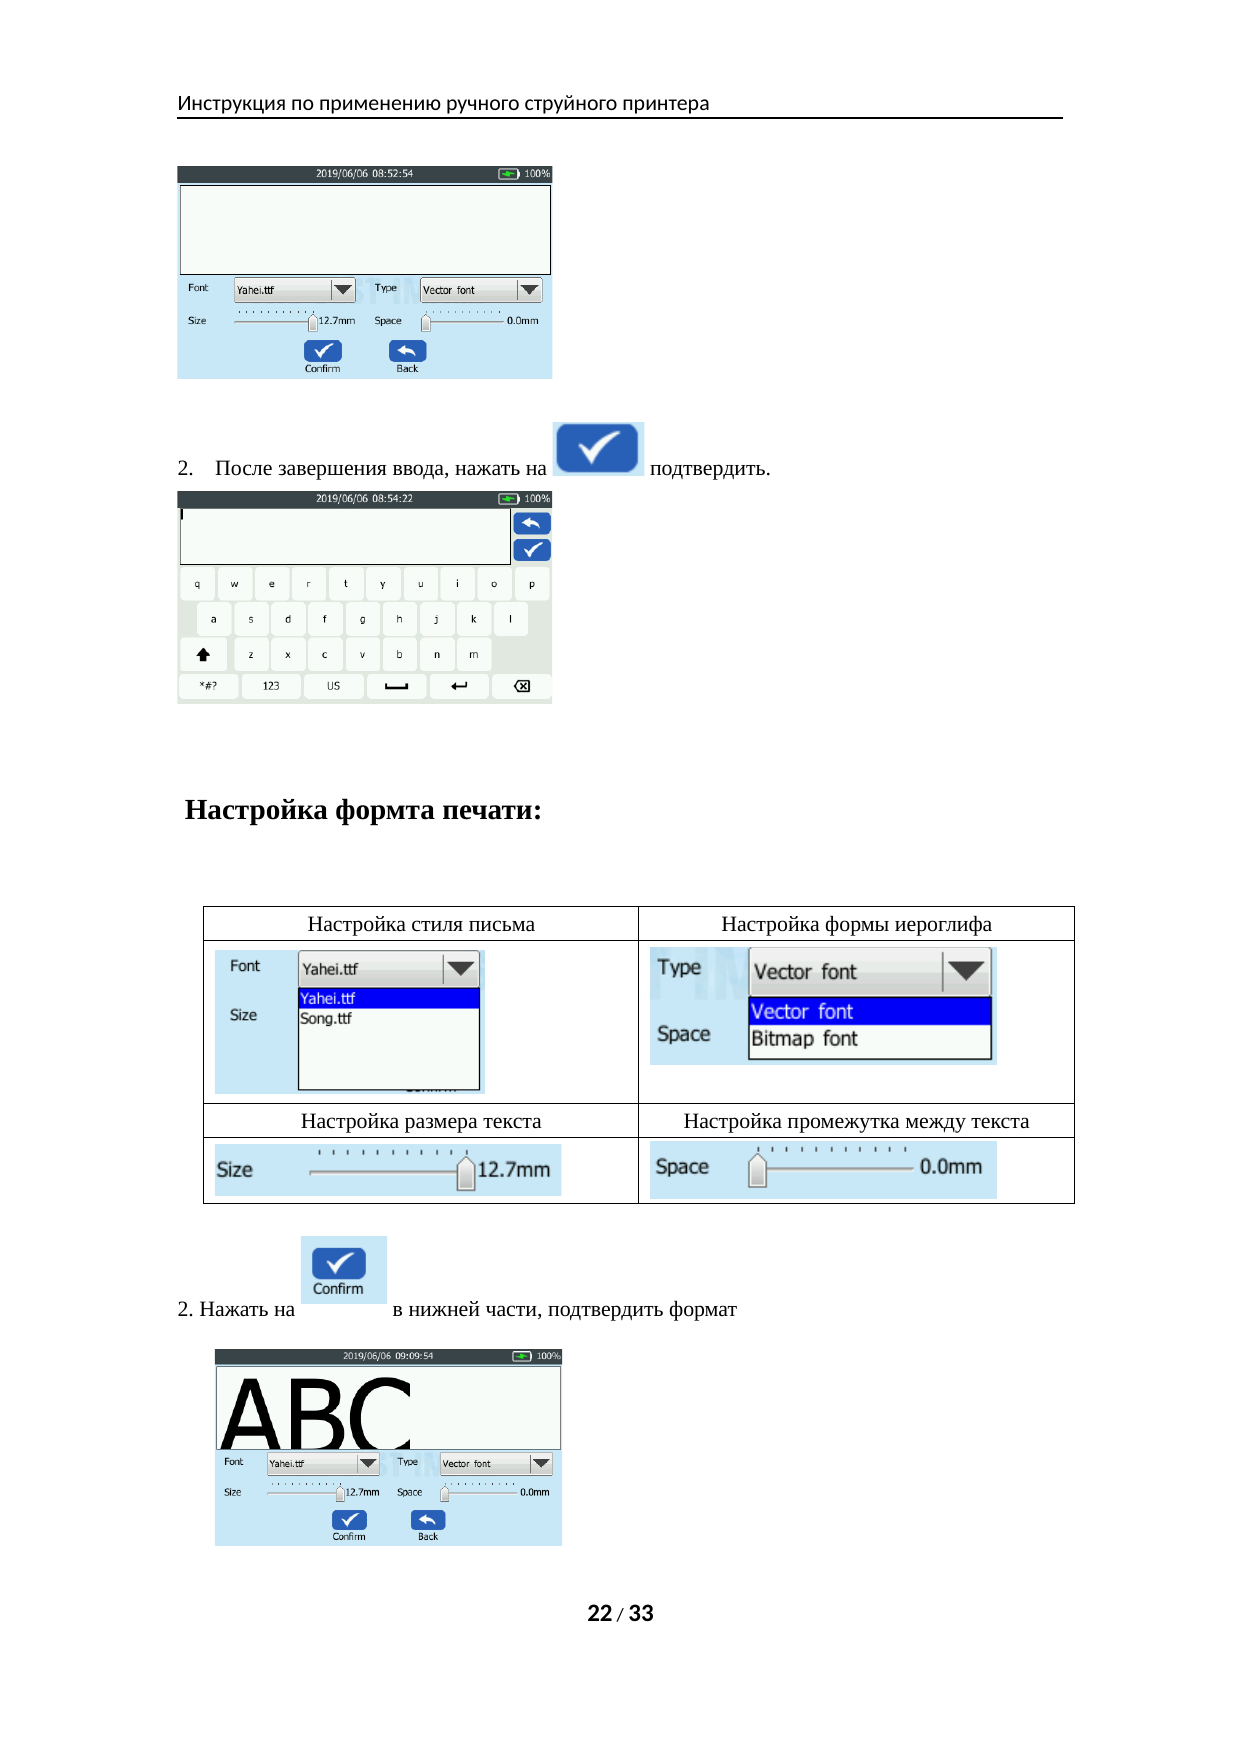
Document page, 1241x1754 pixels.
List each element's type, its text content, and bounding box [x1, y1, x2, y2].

picture [300, 1236, 388, 1304]
picture [650, 947, 997, 1065]
table_cell [204, 1138, 638, 1203]
table_cell [204, 941, 638, 1103]
table_cell Настройка размера текста [204, 1104, 638, 1137]
table_cell [639, 941, 1074, 1103]
text 2. Нажать на в нижней части, подтвердить формат [177, 1236, 1063, 1334]
picture [214, 1144, 562, 1196]
picture [177, 166, 553, 379]
picture [552, 422, 645, 476]
picture [177, 491, 553, 704]
table_cell [639, 1138, 1074, 1203]
table_header Настройка стиля письма [204, 907, 638, 939]
picture [214, 950, 485, 1094]
picture [650, 1141, 997, 1199]
table_header Настройка формы иероглифа [639, 907, 1074, 939]
table_cell Настройка промежутка между текста [639, 1104, 1074, 1137]
text Настройка формта печати: [177, 776, 1063, 841]
picture [214, 1349, 563, 1546]
list После завершения ввода, нажать на подтвердить. [177, 418, 1063, 483]
